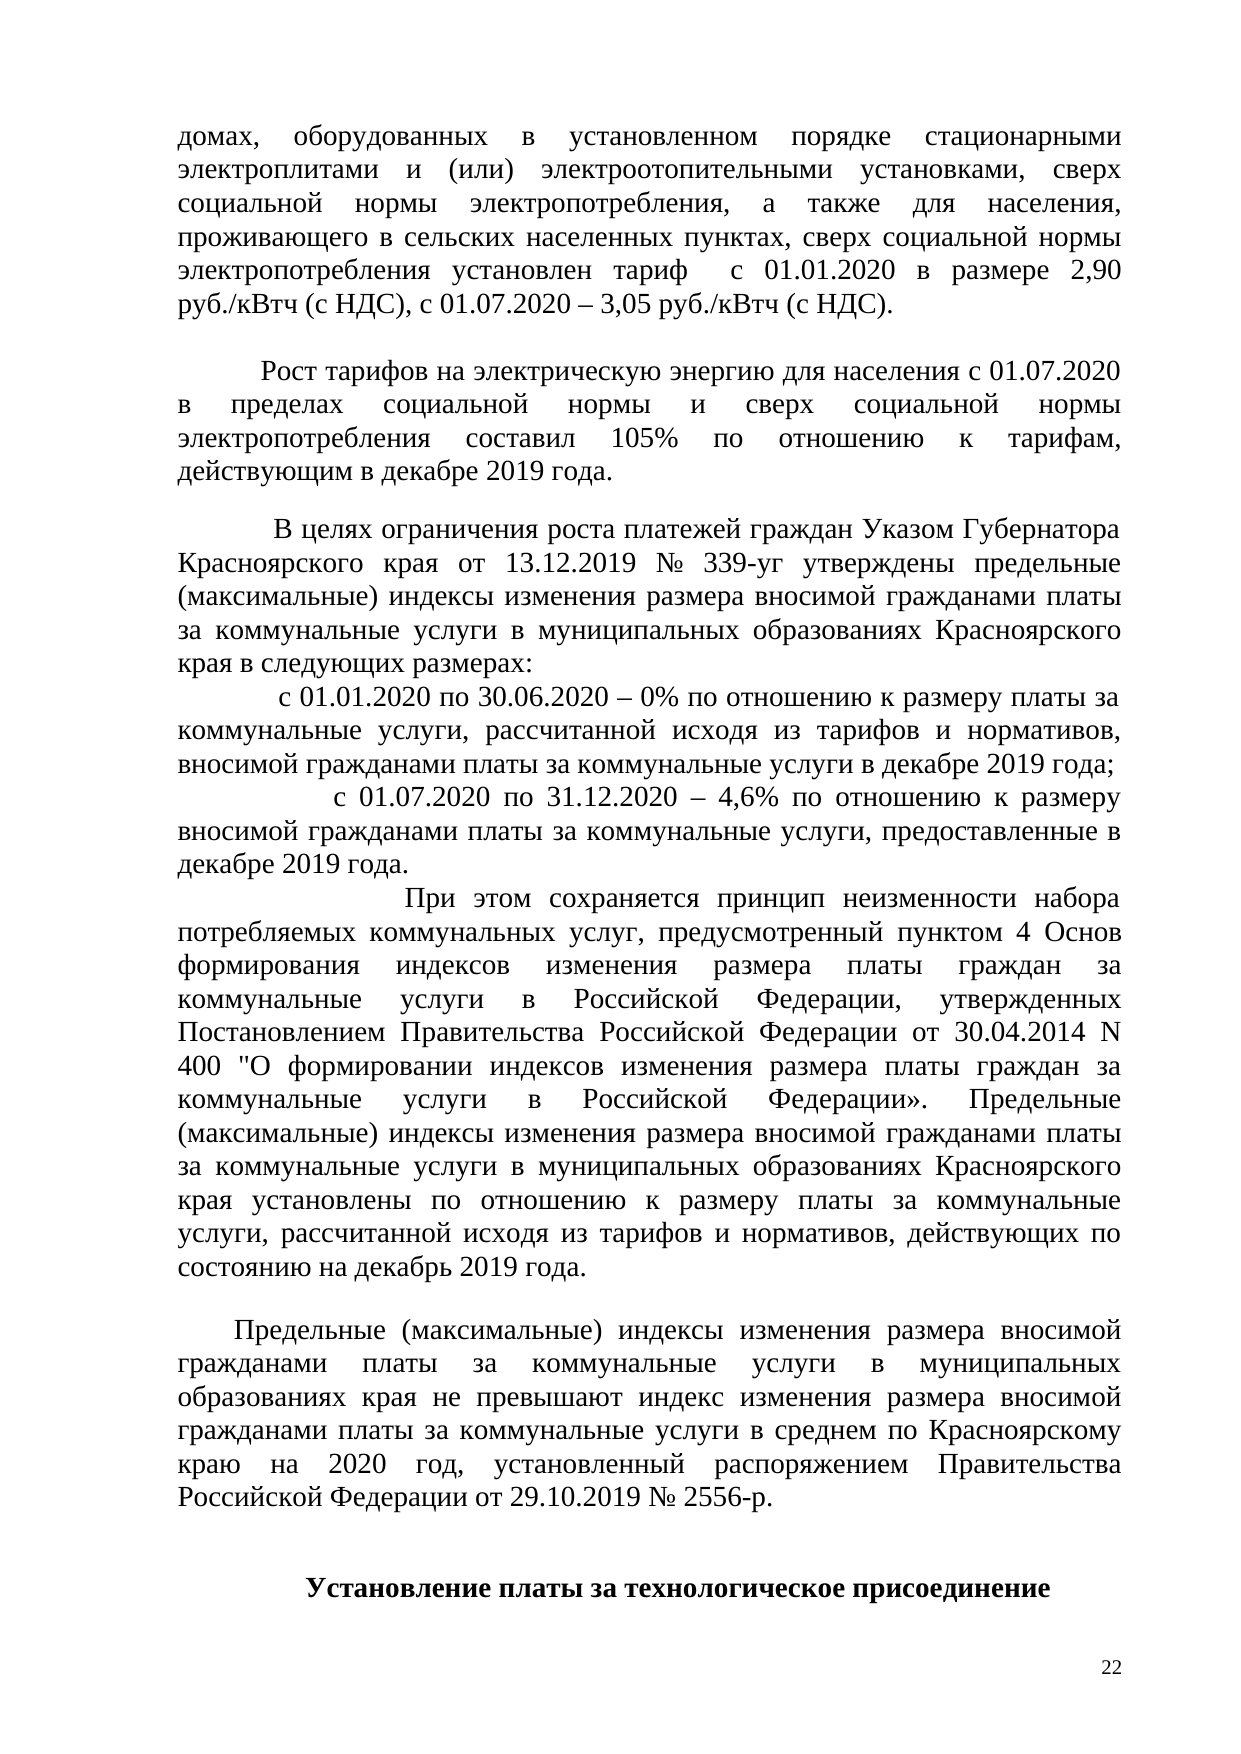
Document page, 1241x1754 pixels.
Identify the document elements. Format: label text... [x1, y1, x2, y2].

text с 01.01.2020 по 30.06.2020 – 0% по отношению к размеру платы за коммунальные услуги, рассчитанной исходя из тарифов и нормативов, вносимой гражданами платы за коммунальные услуги в декабре 2019 года; [177, 679, 1122, 779]
text с 01.07.2020 по 31.12.2020 – 4,6% по отношению к размеру вносимой гражданами платы за коммунальные услуги, предоставленные в декабре 2019 года. [177, 779, 1122, 880]
text В целях ограничения роста платежей граждан Указом Губернатора Красноярского края от 13.12.2019 № 339-уг утверждены предельные (максимальные) индексы изменения размера вносимой гражданами платы за коммунальные услуги в муниципальных образованиях Красноярского края в следующих размерах: [177, 511, 1122, 679]
text Установление платы за технологическое присоединение [177, 1571, 1122, 1604]
text Предельные (максимальные) индексы изменения размера вносимой гражданами платы за коммунальные услуги в муниципальных образованиях края не превышают индекс изменения размера вносимой гражданами платы за коммунальные услуги в среднем по Красноярскому краю на 2020 год, установленный распоряжением Правительства Российской Федерации от 29.10.2019 № 2556-р. [177, 1312, 1122, 1513]
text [177, 118, 1122, 319]
text При этом сохраняется принцип неизменности набора потребляемых коммунальных услуг, предусмотренный пунктом 4 Основ формирования индексов изменения размера платы граждан за коммунальные услуги в Российской Федерации, утвержденных Постановлением Правительства Российской Федерации от 30.04.2014 N 400 "О формировании индексов изменения размера платы граждан за коммунальные услуги в Российской Федерации». Предельные (максимальные) индексы изменения размера вносимой гражданами платы за коммунальные услуги в муниципальных образованиях Красноярского края установлены по отношению к размеру платы за коммунальные услуги, рассчитанной исходя из тарифов и нормативов, действующих по состоянию на декабрь 2019 года. [177, 880, 1122, 1283]
text Рост тарифов на электрическую энергию для населения с 01.07.2020 в пределах социальной нормы и сверх социальной нормы электропотребления составил 105% по отношению к тарифам, действующим в декабре 2019 года. [177, 353, 1122, 487]
